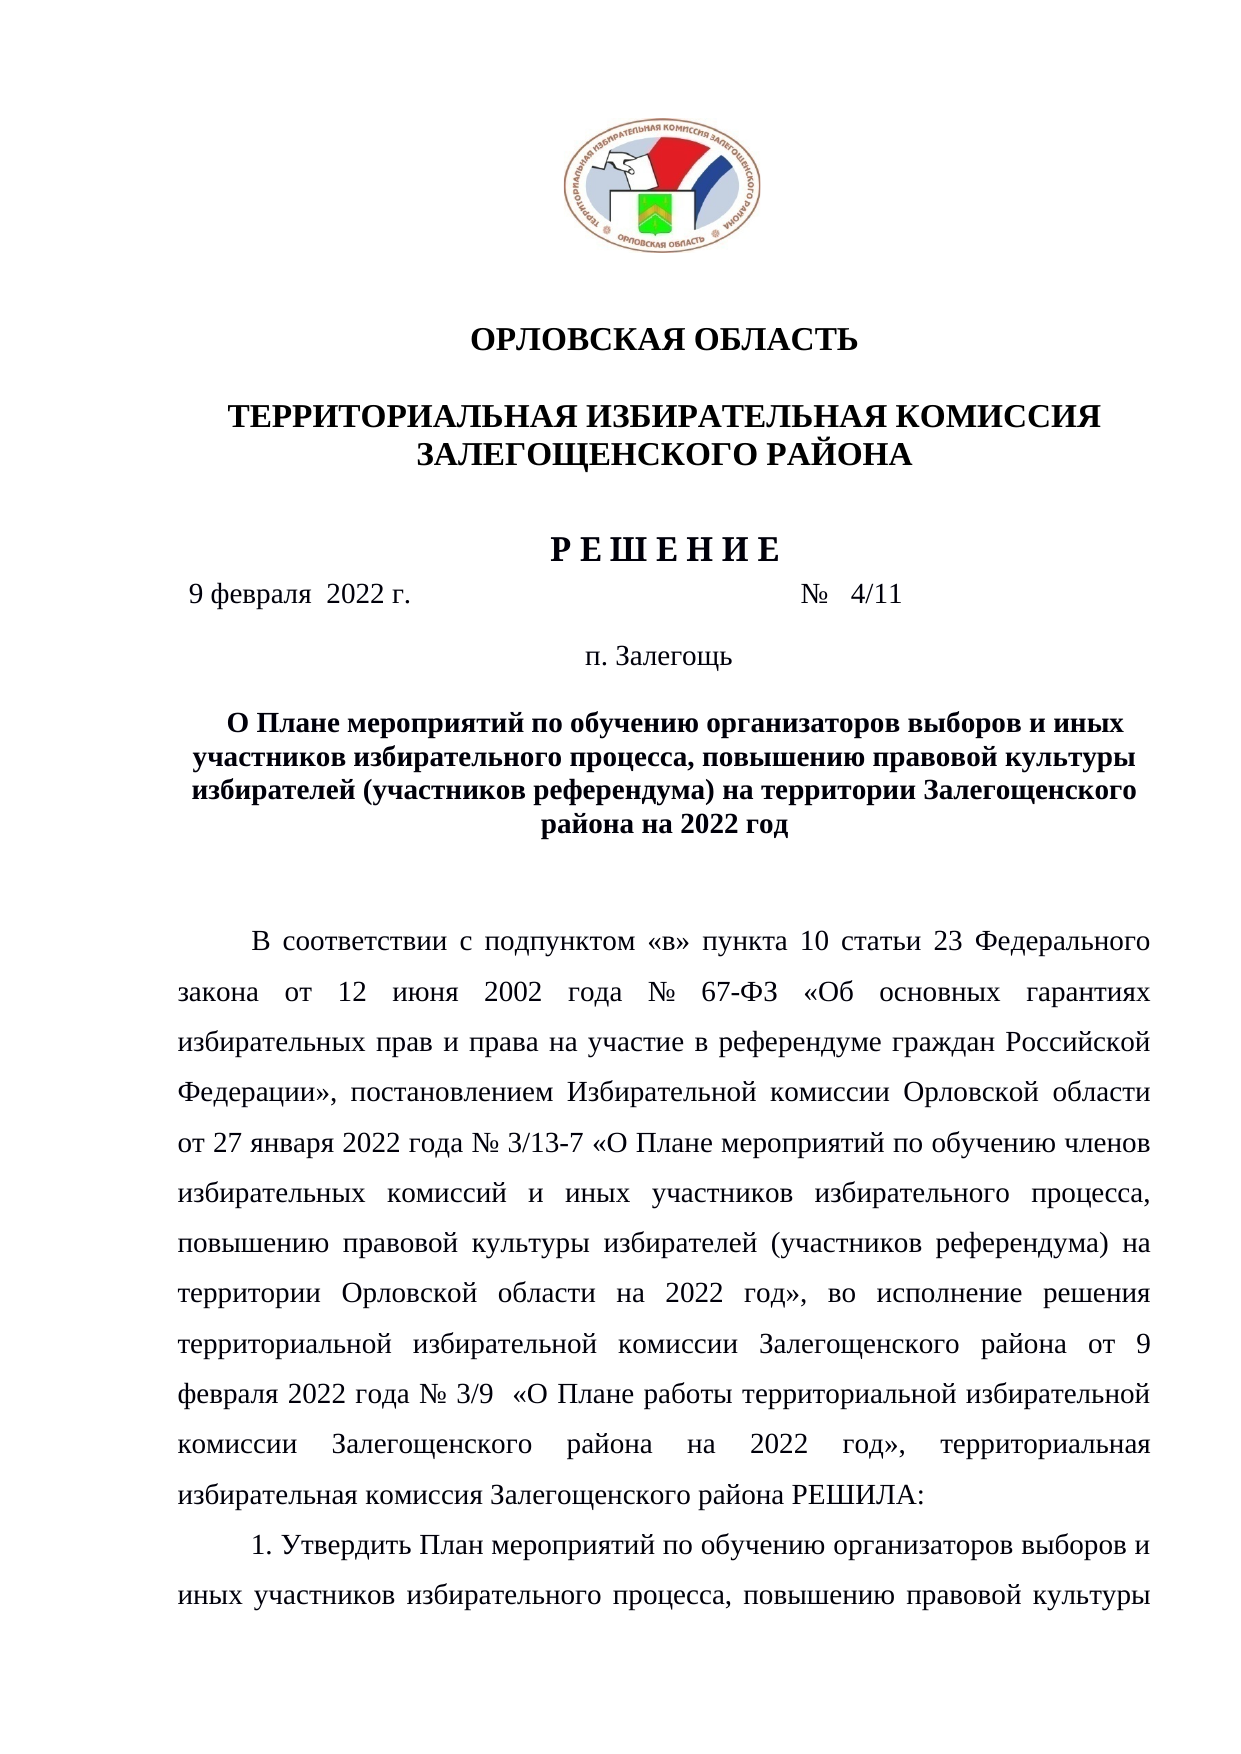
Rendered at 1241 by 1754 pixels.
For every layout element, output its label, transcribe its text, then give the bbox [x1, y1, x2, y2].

text п. Залегощь [166, 638, 1152, 672]
text ОРЛОВСКАЯ ОБЛАСТЬ [177, 319, 1152, 358]
table_header 9 февраля 2022 г. [177, 576, 516, 609]
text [177, 1527, 1152, 1611]
picture [563, 118, 761, 253]
table_header № [516, 576, 839, 609]
subtitle РЕШЕНИЕ [177, 531, 1152, 570]
text ТЕРРИТОРИАЛЬНАЯ ИЗБИРАТЕЛЬНАЯ КОМИССИЯ [177, 396, 1152, 434]
text О Плане мероприятий по обучению организаторов выборов и иных участников избирательного процесса, повышению правовой культуры избирателей (участников референдума) на территории Залегощенского района на 2022 год [177, 705, 1152, 839]
text В соответствии с подпунктом «в» пункта 10 статьи 23 Федерального закона от 12 июня 2002 года № 67-ФЗ «Об основных гарантиях избирательных прав и права на участие в референдуме граждан Российской Федерации», постановлением Избирательной комиссии Орловской области от 27 января 2022 года № 3/13-7 «О Плане мероприятий по обучению членов избирательных комиссий и иных участников избирательного процесса, повышению правовой культуры избирателей (участников референдума) на территории Орловской области на 2022 год», во исполнение решения территориальной избирательной комиссии Залегощенского района от 9 февраля 2022 года № 3/9 «О Плане работы территориальной избирательной комиссии Залегощенского района на 2022 год», территориальная избирательная комиссия Залегощенского района РЕШИЛА: [177, 923, 1152, 1510]
table_header 4/11 [839, 576, 1171, 609]
text ЗАЛЕГОЩЕНСКОГО РАЙОНА [177, 434, 1152, 473]
